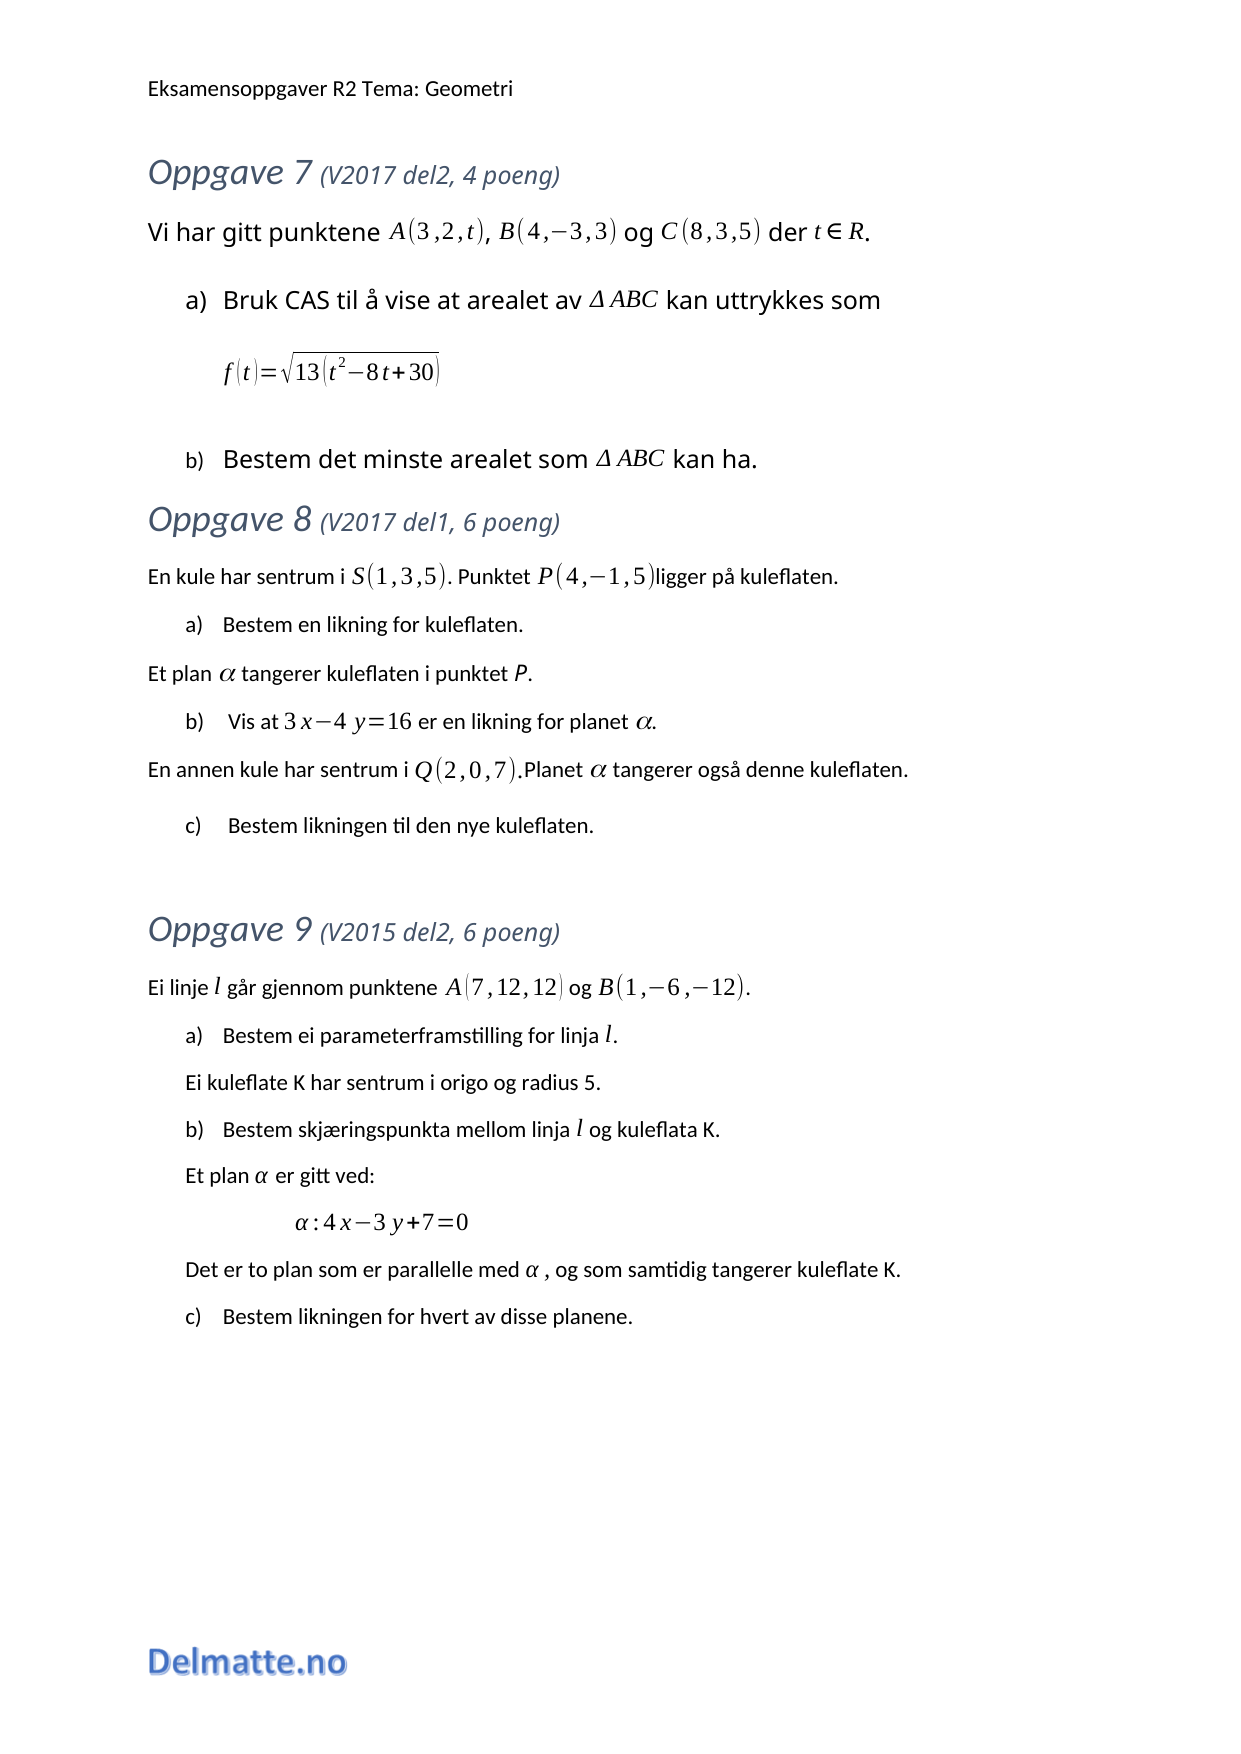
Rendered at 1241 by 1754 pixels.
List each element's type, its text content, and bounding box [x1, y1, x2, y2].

text Oppgave 7 (V2017 del2, 4 poeng) [148, 148, 1093, 193]
text Oppgave 9 (V2015 del2, 6 poeng) [148, 905, 1093, 951]
picture [147, 1645, 350, 1681]
text Det er to plan som er parallelle med og som samtidig tangerer kuleflate K. [185, 1255, 1093, 1283]
text Ei linje går gjennom punktene og . [148, 971, 1093, 1002]
list Vis at er en likning for planet . [185, 707, 1093, 736]
list Bestem likningen til den nye kuleflaten. [185, 811, 1093, 839]
text En kule har sentrum i . Punktet ligger på kuleflaten. [148, 561, 1093, 591]
list Bruk CAS til å vise at arealet av kan uttrykkes som [185, 282, 1093, 316]
list Bestem en likning for kuleflaten. [185, 610, 1093, 638]
list Bestem ei parameterframstilling for linja . [185, 1021, 1093, 1049]
list Bestem likningen for hvert av disse planene. [185, 1302, 1093, 1330]
text En annen kule har sentrum i Planet  tangerer også denne kuleflaten. [148, 754, 1093, 791]
list Bestem skjæringspunkta mellom linja og kuleflata K. [185, 1115, 1093, 1143]
text Vi har gitt punktene , og der . [148, 214, 1093, 248]
text Ei kuleflate K har sentrum i origo og radius 5. [185, 1068, 1093, 1096]
list Bestem det minste arealet som kan ha. [185, 441, 1093, 475]
text Et plan  tangerer kuleflaten i punktet P. [148, 657, 1093, 688]
text Oppgave 8 (V2017 del1, 6 poeng) [148, 495, 1093, 541]
text Et plan er gitt ved: [185, 1162, 1093, 1189]
